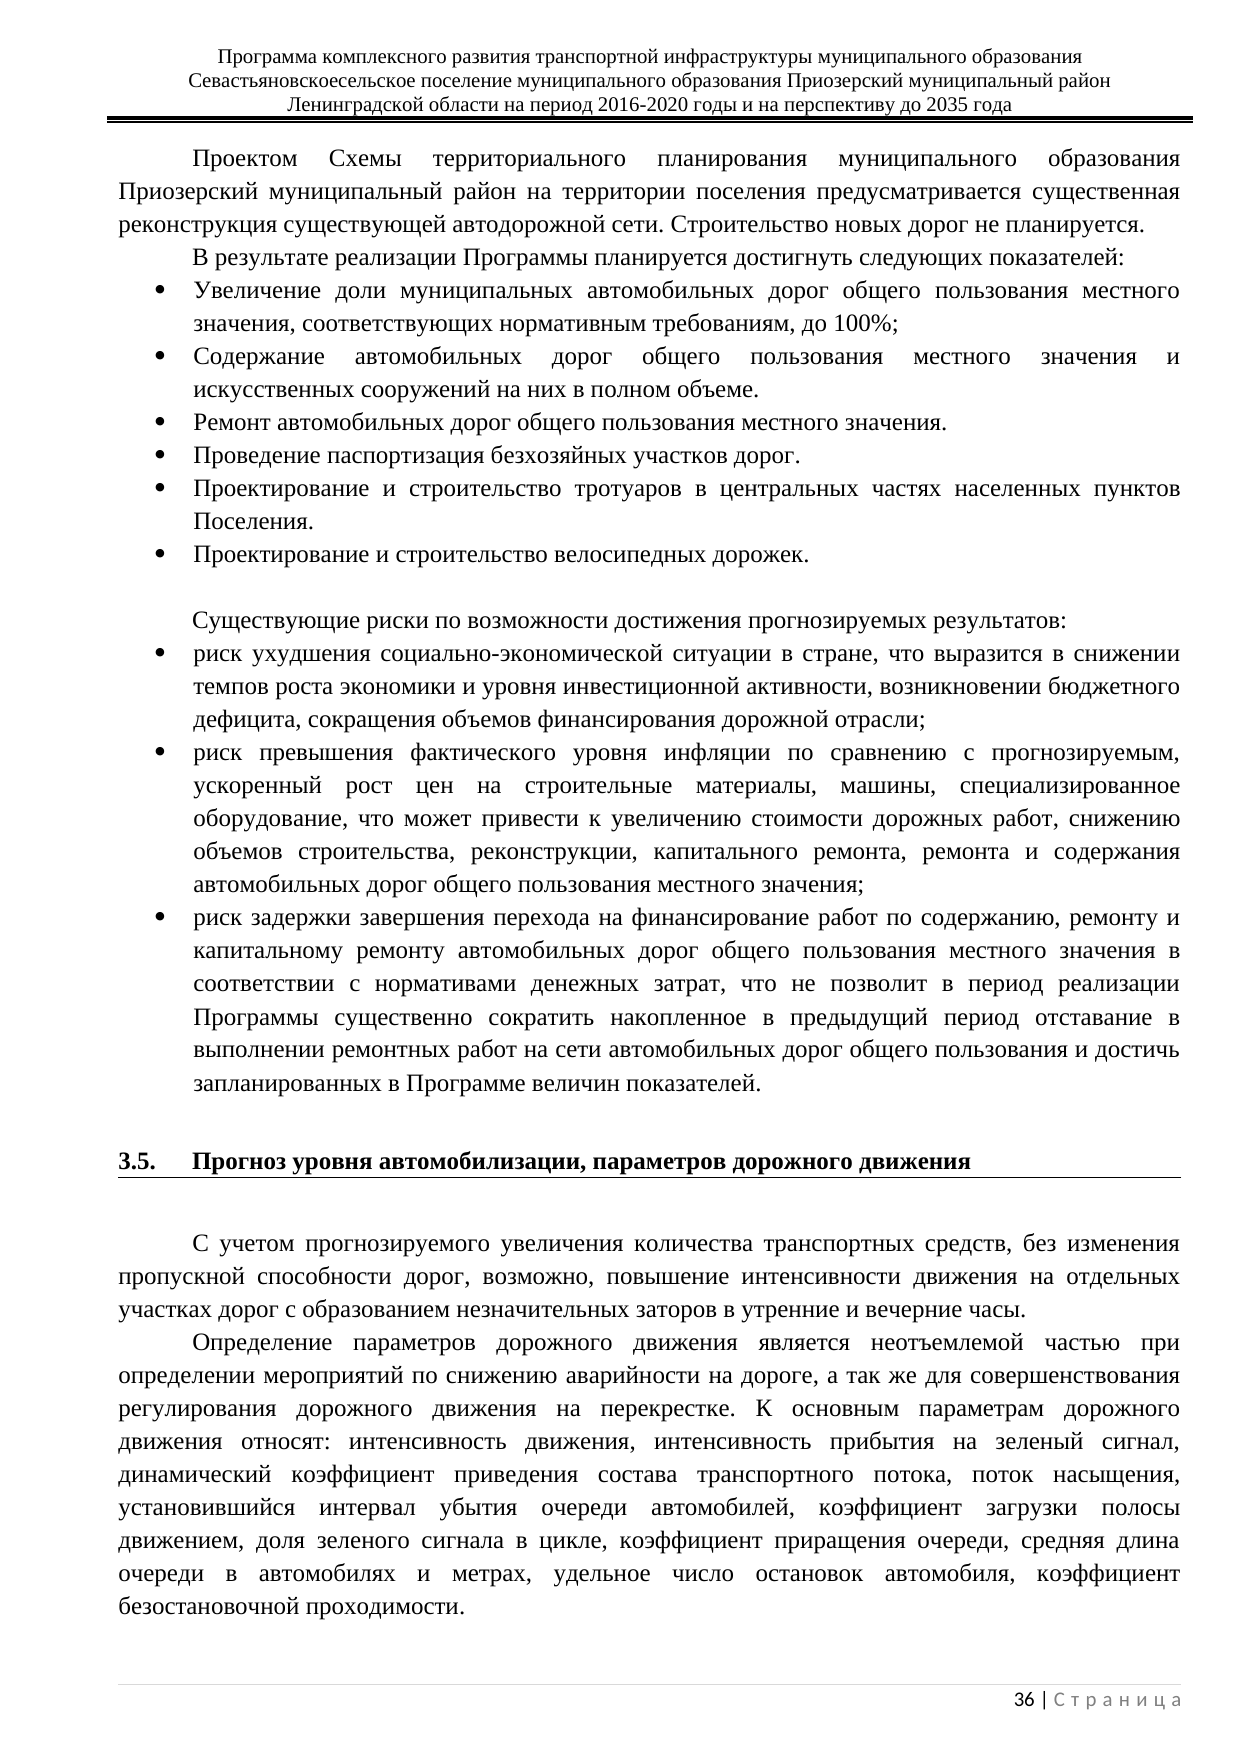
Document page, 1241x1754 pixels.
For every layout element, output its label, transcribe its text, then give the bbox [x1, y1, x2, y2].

text В результате реализации Программы планируется достигнуть следующих показателей: [118, 242, 1181, 271]
text Существующие риски по возможности достижения прогнозируемых результатов: [118, 605, 1181, 634]
list риск ухудшения социально-экономической ситуации в стране, что выразится в снижении темпов роста экономики и уровня инвестиционной активности, возникновении бюджетного дефицита, сокращения объемов финансирования дорожной отрасли; [156, 638, 1181, 733]
list Проведение паспортизация безхозяйных участков дорог. [156, 440, 1181, 469]
list Проектирование и строительство велосипедных дорожек. [156, 539, 1181, 568]
subtitle Прогноз уровня автомобилизации, параметров дорожного движения [118, 1146, 1181, 1177]
list Содержание автомобильных дорог общего пользования местного значения и искусственных сооружений на них в полном объеме. [156, 341, 1181, 403]
text Проектом Схемы территориального планирования муниципального образования Приозерский муниципальный район на территории поселения предусматривается существенная реконструкция существующей автодорожной сети. Строительство новых дорог не планируется. [118, 143, 1181, 238]
text Определение параметров дорожного движения является неотъемлемой частью при определении мероприятий по снижению аварийности на дороге, а так же для совершенствования регулирования дорожного движения на перекрестке. К основным параметрам дорожного движения относят: интенсивность движения, интенсивность прибытия на зеленый сигнал, динамический коэффициент приведения состава транспортного потока, поток насыщения, установившийся интервал убытия очереди автомобилей, коэффициент загрузки полосы движением, доля зеленого сигнала в цикле, коэффициент приращения очереди, средняя длина очереди в автомобилях и метрах, удельное число остановок автомобиля, коэффициент безостановочной проходимости. [118, 1327, 1181, 1620]
list Проектирование и строительство тротуаров в центральных частях населенных пунктов Поселения. [156, 473, 1181, 535]
list риск задержки завершения перехода на финансирование работ по содержанию, ремонту и капитальному ремонту автомобильных дорог общего пользования местного значения в соответствии с нормативами денежных затрат, что не позволит в период реализации Программы существенно сократить накопленное в предыдущий период отставание в выполнении ремонтных работ на сети автомобильных дорог общего пользования и достичь запланированных в Программе величин показателей. [156, 902, 1181, 1096]
list Ремонт автомобильных дорог общего пользования местного значения. [156, 407, 1181, 436]
list Увеличение доли муниципальных автомобильных дорог общего пользования местного значения, соответствующих нормативным требованиям, до 100%; [156, 275, 1181, 337]
list риск превышения фактического уровня инфляции по сравнению с прогнозируемым, ускоренный рост цен на строительные материалы, машины, специализированное оборудование, что может привести к увеличению стоимости дорожных работ, снижению объемов строительства, реконструкции, капитального ремонта, ремонта и содержания автомобильных дорог общего пользования местного значения; [156, 737, 1181, 898]
text С учетом прогнозируемого увеличения количества транспортных средств, без изменения пропускной способности дорог, возможно, повышение интенсивности движения на отдельных участках дорог с образованием незначительных заторов в утренние и вечерние часы. [118, 1228, 1181, 1323]
